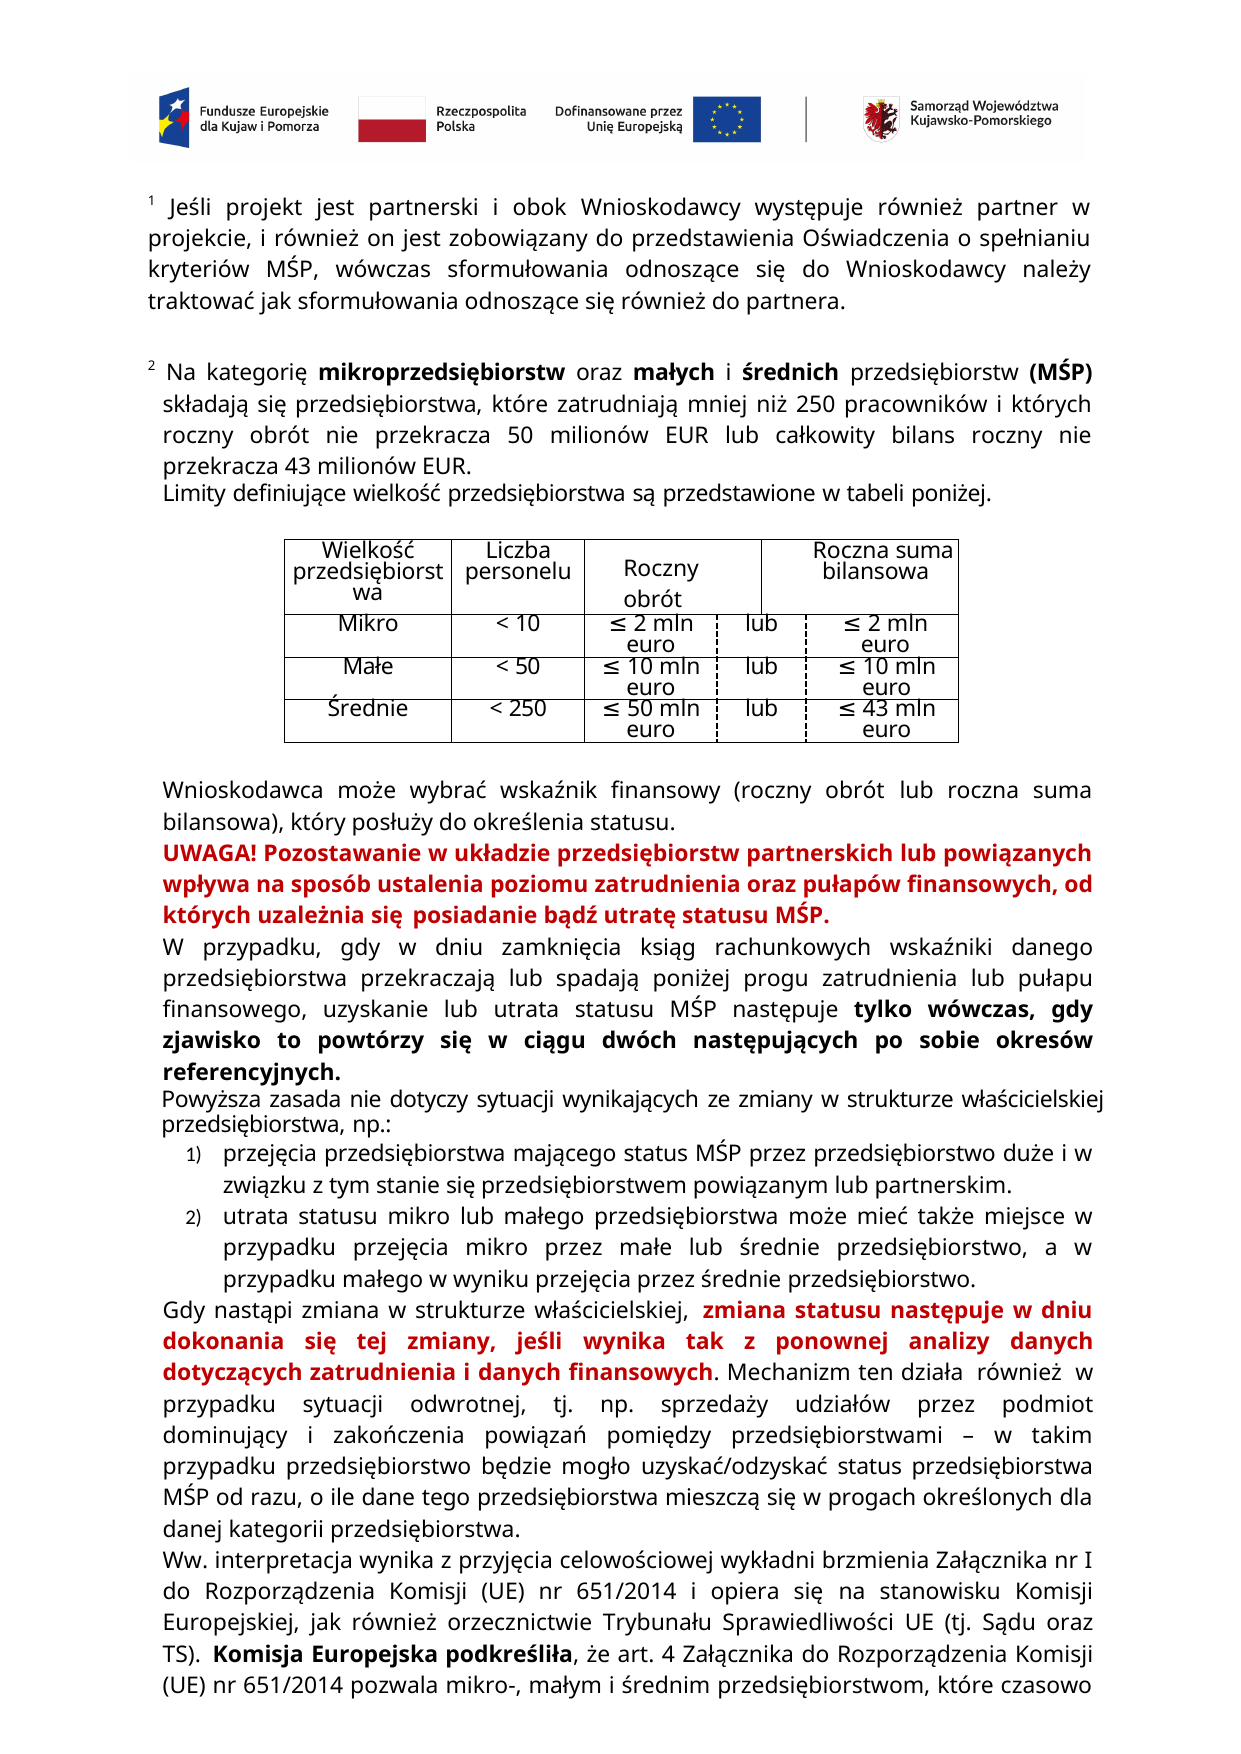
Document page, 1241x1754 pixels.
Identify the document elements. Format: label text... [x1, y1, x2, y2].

table_cell lub [717, 700, 806, 742]
table_cell lub [717, 615, 806, 657]
table_header Liczba personelu [452, 540, 584, 614]
table_cell ≤ 43 mln euro [806, 700, 958, 742]
table_cell ≤ 50 mln euro [585, 700, 717, 742]
table_header Roczny obrót [585, 540, 761, 614]
text 2 Na kategorię mikroprzedsiębiorstw oraz małych i średnich przedsiębiorstw (MŚP) składają się przedsiębiorstwa, które zatrudniają mniej niż 250 pracowników i których roczny obrót nie przekracza 50 milionów EUR lub całkowity bilans roczny nie przekracza 43 milionów EUR. [148, 356, 1093, 481]
table_cell Średnie [285, 700, 451, 742]
text Limity definiujące wielkość przedsiębiorstwa są przedstawione w tabeli poniżej. [162, 481, 1105, 507]
picture [129, 73, 1086, 163]
text Gdy nastąpi zmiana w strukturze właścicielskiej, zmiana statusu następuje w dniu dokonania się tej zmiany, jeśli wynika tak z ponownej analizy danych dotyczących zatrudnienia i danych finansowych. Mechanizm ten działa również w przypadku sytuacji odwrotnej, tj. np. sprzedaży udziałów przez podmiot dominujący i zakończenia powiązań pomiędzy przedsiębiorstwami – w takim przypadku przedsiębiorstwo będzie mogło uzyskać/odzyskać status przedsiębiorstwa MŚP od razu, o ile dane tego przedsiębiorstwa mieszczą się w progach określonych dla danej kategorii przedsiębiorstwa. [162, 1294, 1093, 1544]
table_cell ≤ 2 mln euro [585, 615, 717, 657]
table_cell Małe [285, 658, 451, 699]
table_cell < 50 [452, 658, 584, 699]
list przejęcia przedsiębiorstwa mającego status MŚP przez przedsiębiorstwo duże i w związku z tym stanie się przedsiębiorstwem powiązanym lub partnerskim. [185, 1137, 1093, 1200]
text Powyższa zasada nie dotyczy sytuacji wynikających ze zmiany w strukturze właścicielskiej przedsiębiorstwa, np.: [161, 1087, 1105, 1137]
table_header Wielkość przedsiębiorstwa [285, 540, 451, 614]
table_cell ≤ 10 mln euro [806, 658, 958, 699]
table_cell < 250 [452, 700, 584, 742]
table_header Roczna suma bilansowa [762, 540, 958, 614]
table_cell lub [717, 658, 806, 699]
list utrata statusu mikro lub małego przedsiębiorstwa może mieć także miejsce w przypadku przejęcia mikro przez małe lub średnie przedsiębiorstwo, a w przypadku małego w wyniku przejęcia przez średnie przedsiębiorstwo. [185, 1200, 1093, 1294]
table_cell < 10 [452, 615, 584, 657]
subtitle UWAGA! Pozostawanie w układzie przedsiębiorstw partnerskich lub powiązanych wpływa na sposób ustalenia poziomu zatrudnienia oraz pułapów finansowych, od których uzależnia się posiadanie bądź utratę statusu MŚP. [162, 837, 1093, 930]
table_cell ≤ 10 mln euro [585, 658, 717, 699]
text W przypadku, gdy w dniu zamknięcia ksiąg rachunkowych wskaźniki danego przedsiębiorstwa przekraczają lub spadają poniżej progu zatrudnienia lub pułapu finansowego, uzyskanie lub utrata statusu MŚP następuje tylko wówczas, gdy zjawisko to powtórzy się w ciągu dwóch następujących po sobie okresów referencyjnych. [162, 931, 1093, 1087]
text 1 Jeśli projekt jest partnerski i obok Wnioskodawcy występuje również partner w projekcie, i również on jest zobowiązany do przedstawienia Oświadczenia o spełnianiu kryteriów MŚP, wówczas sformułowania odnoszące się do Wnioskodawcy należy traktować jak sformułowania odnoszące się również do partnera. [148, 191, 1091, 316]
text Wnioskodawca może wybrać wskaźnik finansowy (roczny obrót lub roczna suma bilansowa), który posłuży do określenia statusu. [162, 774, 1092, 837]
table_cell ≤ 2 mln euro [806, 615, 958, 657]
table_cell Mikro [285, 615, 451, 657]
